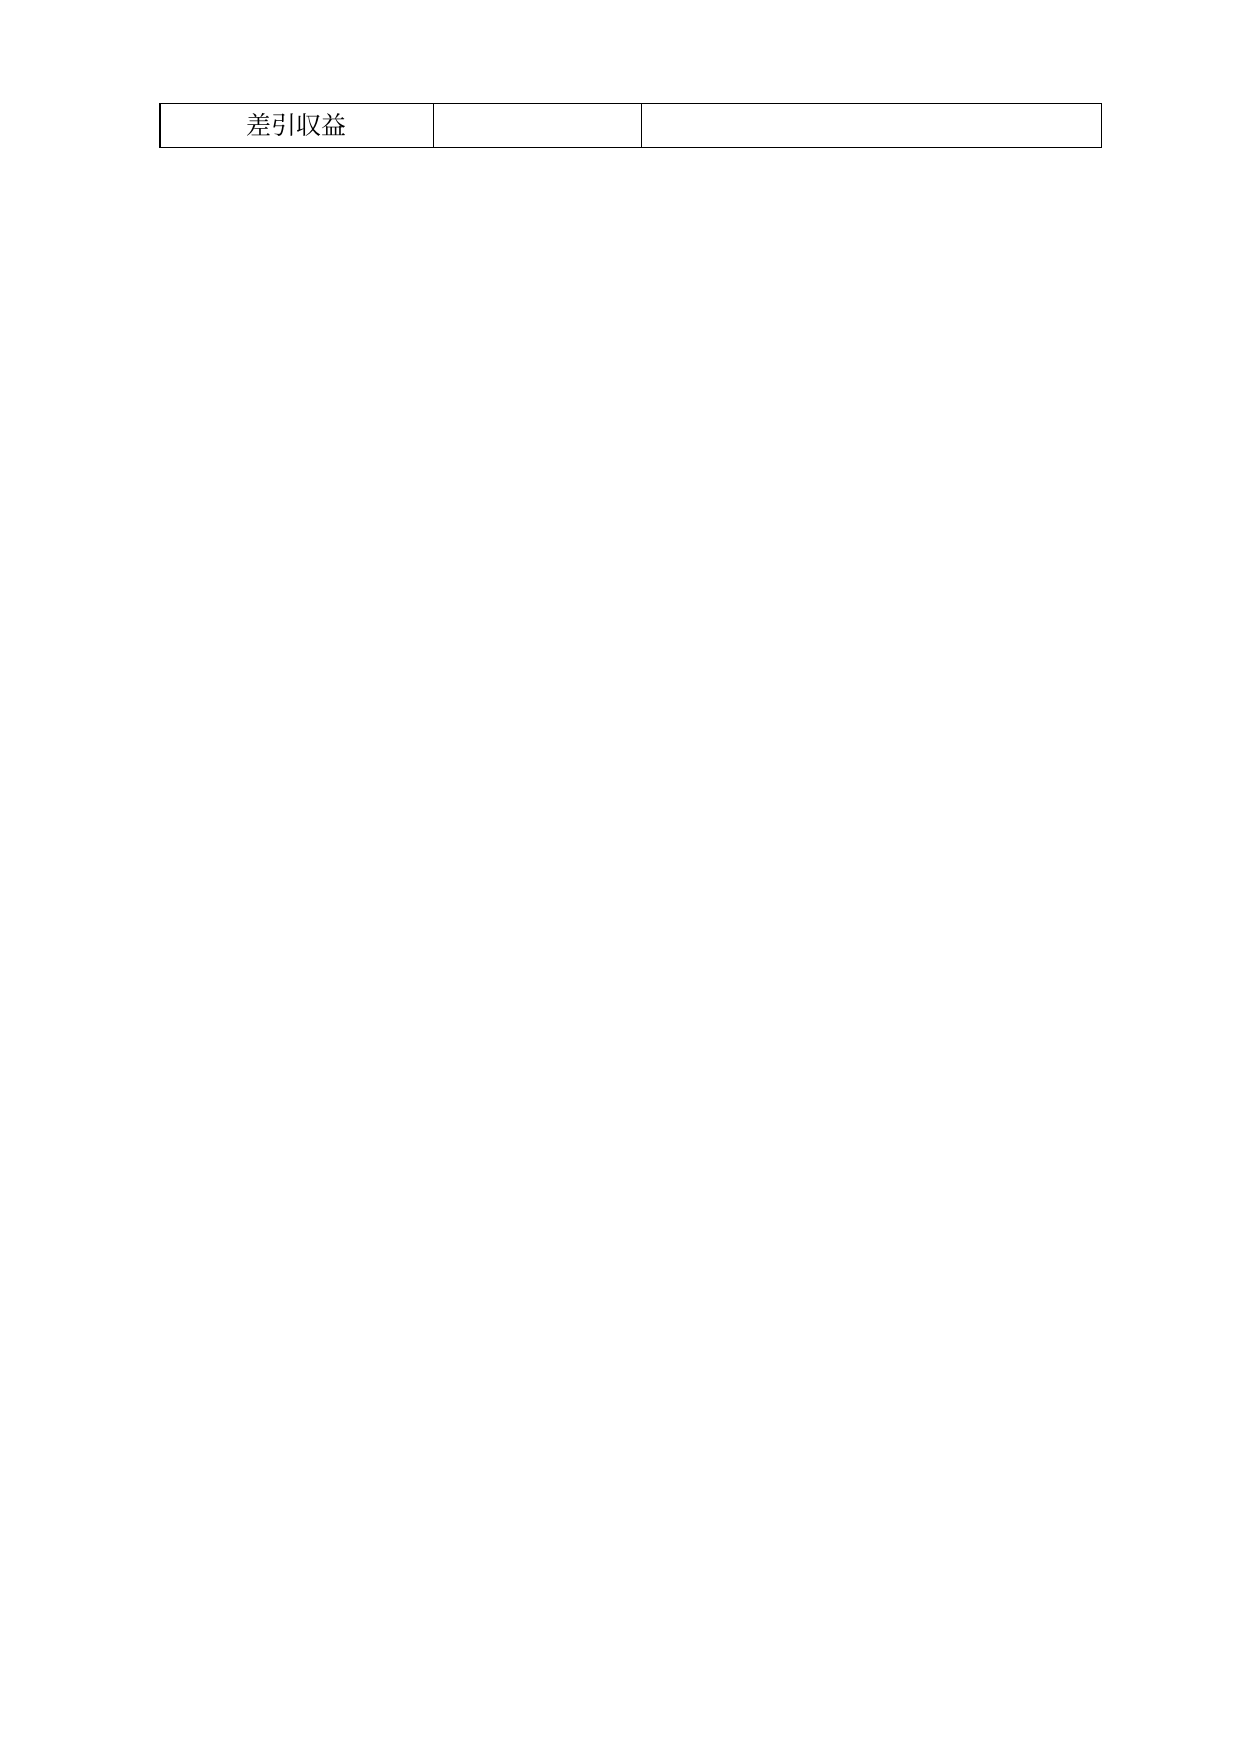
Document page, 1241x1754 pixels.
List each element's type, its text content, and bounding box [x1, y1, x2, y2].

table_cell [434, 104, 641, 147]
table_cell 差引収益 [161, 104, 433, 147]
table_cell [642, 104, 1101, 147]
